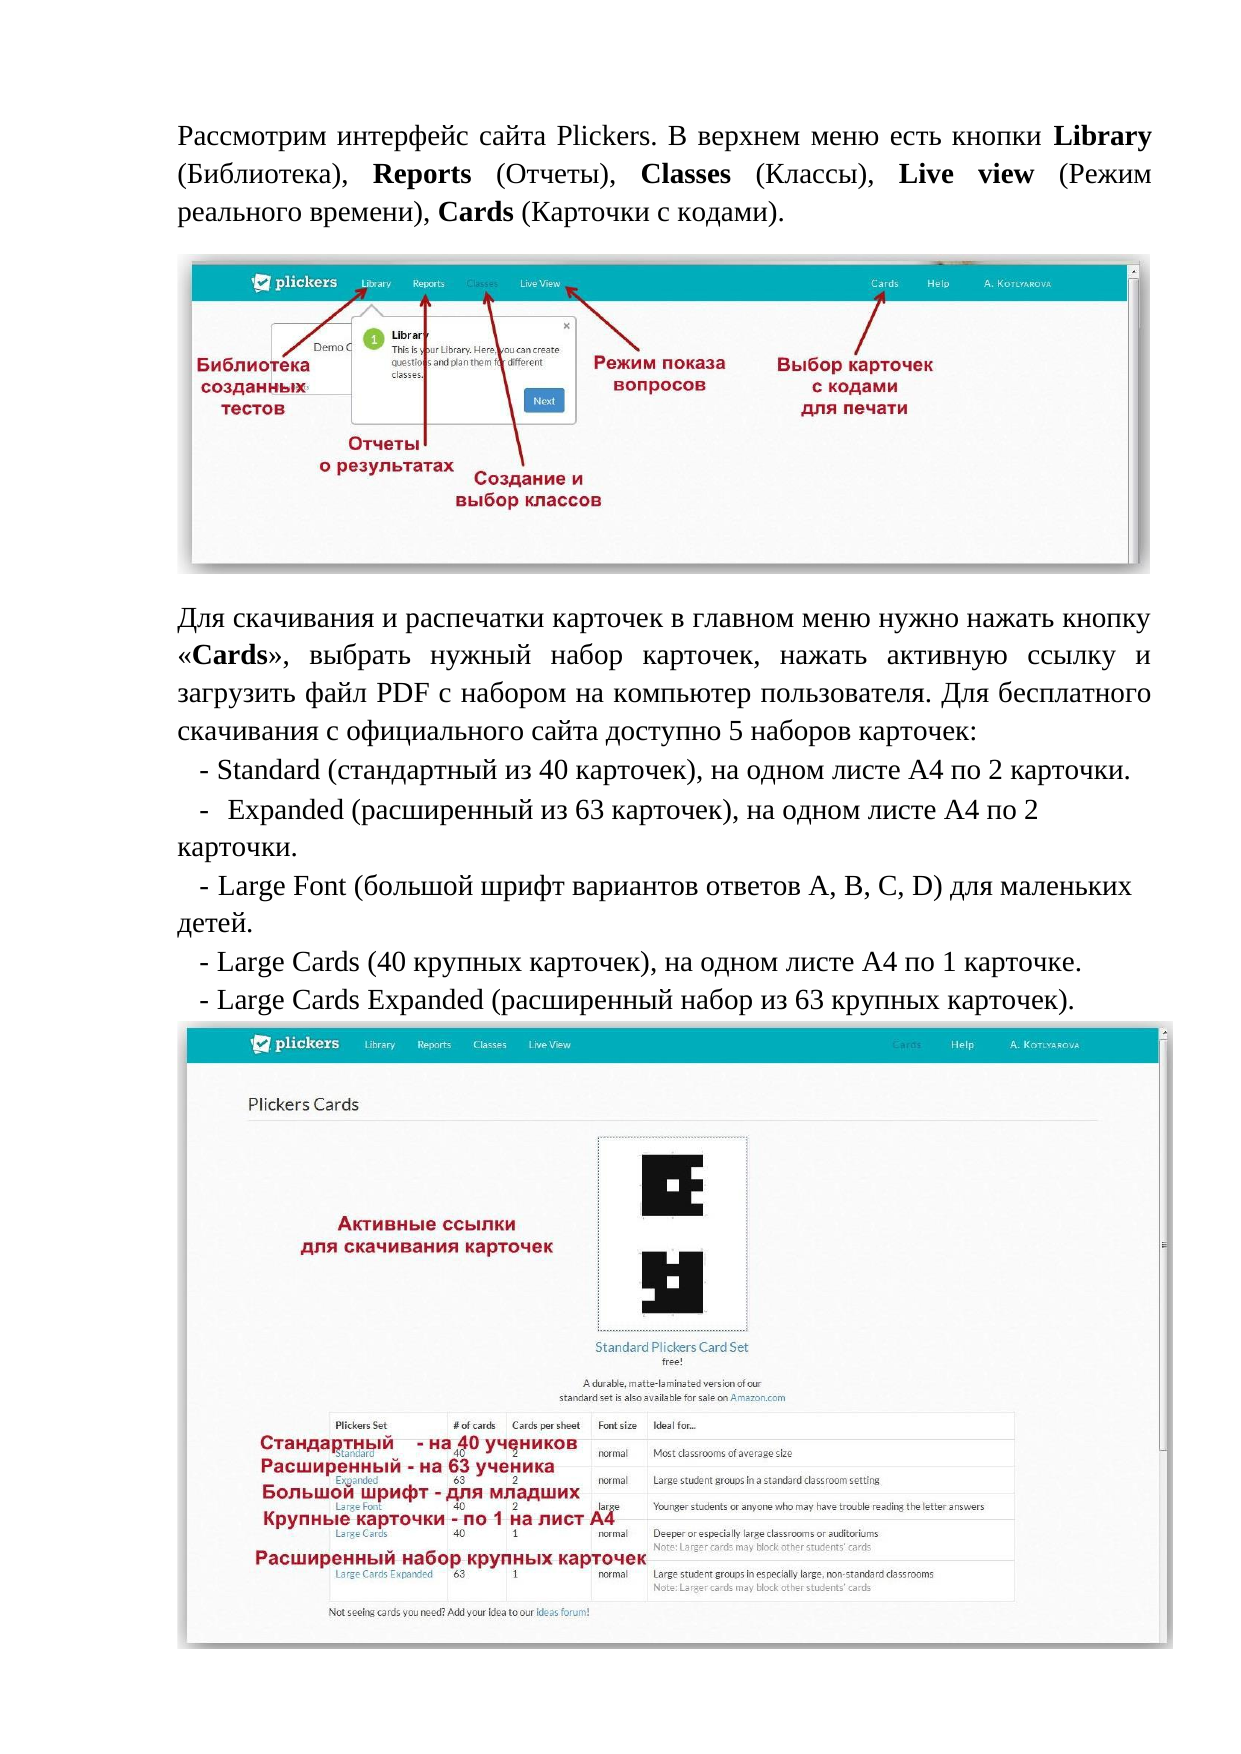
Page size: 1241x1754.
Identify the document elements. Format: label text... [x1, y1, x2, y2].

picture [177, 254, 1150, 574]
list Standard (стандартный из 40 карточек), на одном листе А4 по 2 карточки. [199, 752, 1152, 785]
picture [177, 1021, 1173, 1649]
list Large Font (большой шрифт вариантов ответов A, B, C, D) для маленьких детей. [177, 868, 1152, 939]
text Рассмотрим интерфейс сайта Plickers. В верхнем меню есть кнопки Library (Библиотека), Reports (Отчеты), Classes (Классы), Live view (Режим реального времени), Cards (Карточки с кодами). [177, 118, 1152, 228]
text Для скачивания и распечатки карточек в главном меню нужно нажать кнопку «Cards», выбрать нужный набор карточек, нажать активную ссылку и загрузить файл PDF с набором на компьютер пользователя. Для бесплатного скачивания с официального сайта доступно 5 наборов карточек: [177, 600, 1152, 747]
list Expanded (расширенный из 63 карточек), на одном листе А4 по 2 карточки. [177, 792, 1152, 862]
list Large Cards Expanded (расширенный набор из 63 крупных карточек). [199, 982, 1152, 1016]
list Large Cards (40 крупных карточек), на одном листе А4 по 1 карточке. [199, 944, 1152, 978]
